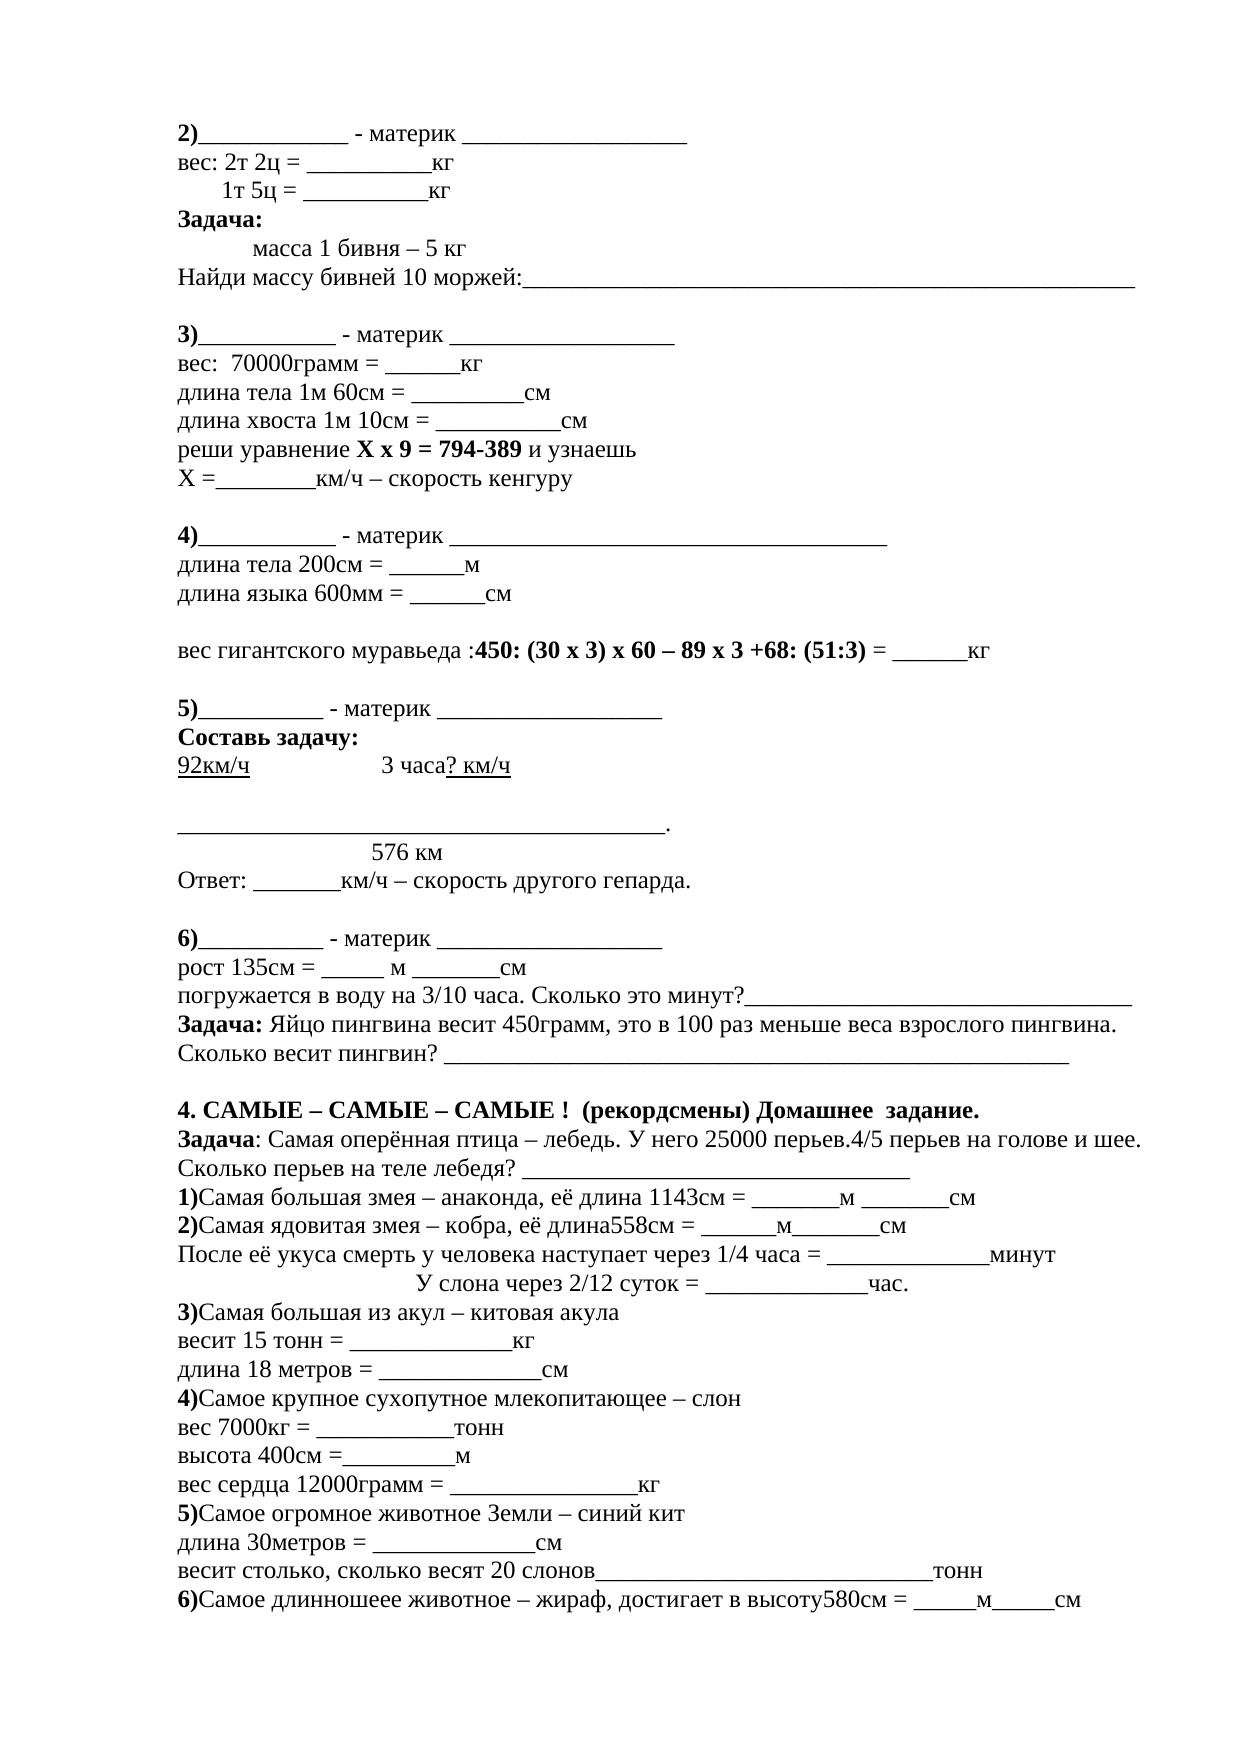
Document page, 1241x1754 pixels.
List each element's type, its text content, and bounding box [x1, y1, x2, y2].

text длина 30метров = _____________см [177, 1527, 1152, 1556]
text высота 400см =_________м [177, 1441, 1152, 1469]
text 6)Самое длинношеее животное – жираф, достигает в высоту580см = _____м_____см [177, 1584, 1152, 1613]
text После её укуса смерть у человека наступает через 1/4 часа = _____________минут [177, 1239, 1152, 1268]
text Х =________км/ч – скорость кенгуру [177, 463, 1152, 492]
text 4)Самое крупное сухопутное млекопитающее – слон [177, 1383, 1152, 1412]
text 1т 5ц = __________кг [177, 176, 1152, 204]
text 1)Самая большая змея – анаконда, её длина 1143см = _______м _______см [177, 1182, 1152, 1211]
text рост 135см = _____ м _______см [177, 952, 1152, 981]
text 3)Самая большая из акул – китовая акула [177, 1297, 1152, 1326]
text длина языка 600мм = ______см [177, 578, 1152, 607]
text вес гигантского муравьеда :450: (30 х 3) х 60 – 89 х 3 +68: (51:3) = ______кг [177, 636, 1152, 664]
text Задача: Самая оперённая птица – лебедь. У него 25000 перьев.4/5 перьев на голове и шее. Сколько перьев на теле лебедя? _______________________________ [177, 1124, 1152, 1182]
text _______________________________________. [177, 808, 1152, 837]
text 92км/ч 3 часа? км/ч [177, 751, 1152, 779]
text вес: 2т 2ц = __________кг [177, 147, 1152, 176]
text вес: 70000грамм = ______кг [177, 348, 1152, 377]
text погружается в воду на 3/10 часа. Сколько это минут?_______________________________ [177, 981, 1152, 1009]
text вес сердца 12000грамм = _______________кг [177, 1469, 1152, 1498]
text 5)__________ - материк __________________ [177, 693, 1152, 722]
text Задача: [177, 204, 1152, 233]
text 2)____________ - материк __________________ [177, 118, 1152, 147]
text весит 15 тонн = _____________кг [177, 1326, 1152, 1354]
text Составь задачу: [177, 722, 1152, 751]
text длина 18 метров = _____________см [177, 1354, 1152, 1383]
text 4. САМЫЕ – САМЫЕ – САМЫЕ ! (рекордсмены) Домашнее задание. [177, 1096, 1152, 1124]
text реши уравнение Х х 9 = 794-389 и узнаешь [177, 434, 1152, 463]
text длина хвоста 1м 10см = __________см [177, 406, 1152, 434]
text 6)__________ - материк __________________ [177, 923, 1152, 952]
text 4)___________ - материк ___________________________________ [177, 521, 1152, 549]
text весит столько, сколько весят 20 слонов___________________________тонн [177, 1556, 1152, 1584]
text вес 7000кг = ___________тонн [177, 1412, 1152, 1441]
text 5)Самое огромное животное Земли – синий кит [177, 1498, 1152, 1527]
text Задача: Яйцо пингвина весит 450грамм, это в 100 раз меньше веса взрослого пингвина. Сколько весит пингвин? __________________________________________________ [177, 1009, 1152, 1067]
text 3)___________ - материк __________________ [177, 319, 1152, 348]
text 576 км [177, 837, 1152, 866]
text Ответ: _______км/ч – скорость другого гепарда. [177, 866, 1152, 894]
text длина тела 200см = ______м [177, 549, 1152, 578]
text масса 1 бивня – 5 кг [177, 233, 1152, 262]
text 2)Самая ядовитая змея – кобра, её длина558см = ______м_______см [177, 1211, 1152, 1239]
text Найди массу бивней 10 моржей:_________________________________________________ [177, 262, 1152, 291]
text У слона через 2/12 суток = _____________час. [177, 1268, 1152, 1297]
text длина тела 1м 60см = _________см [177, 377, 1152, 406]
